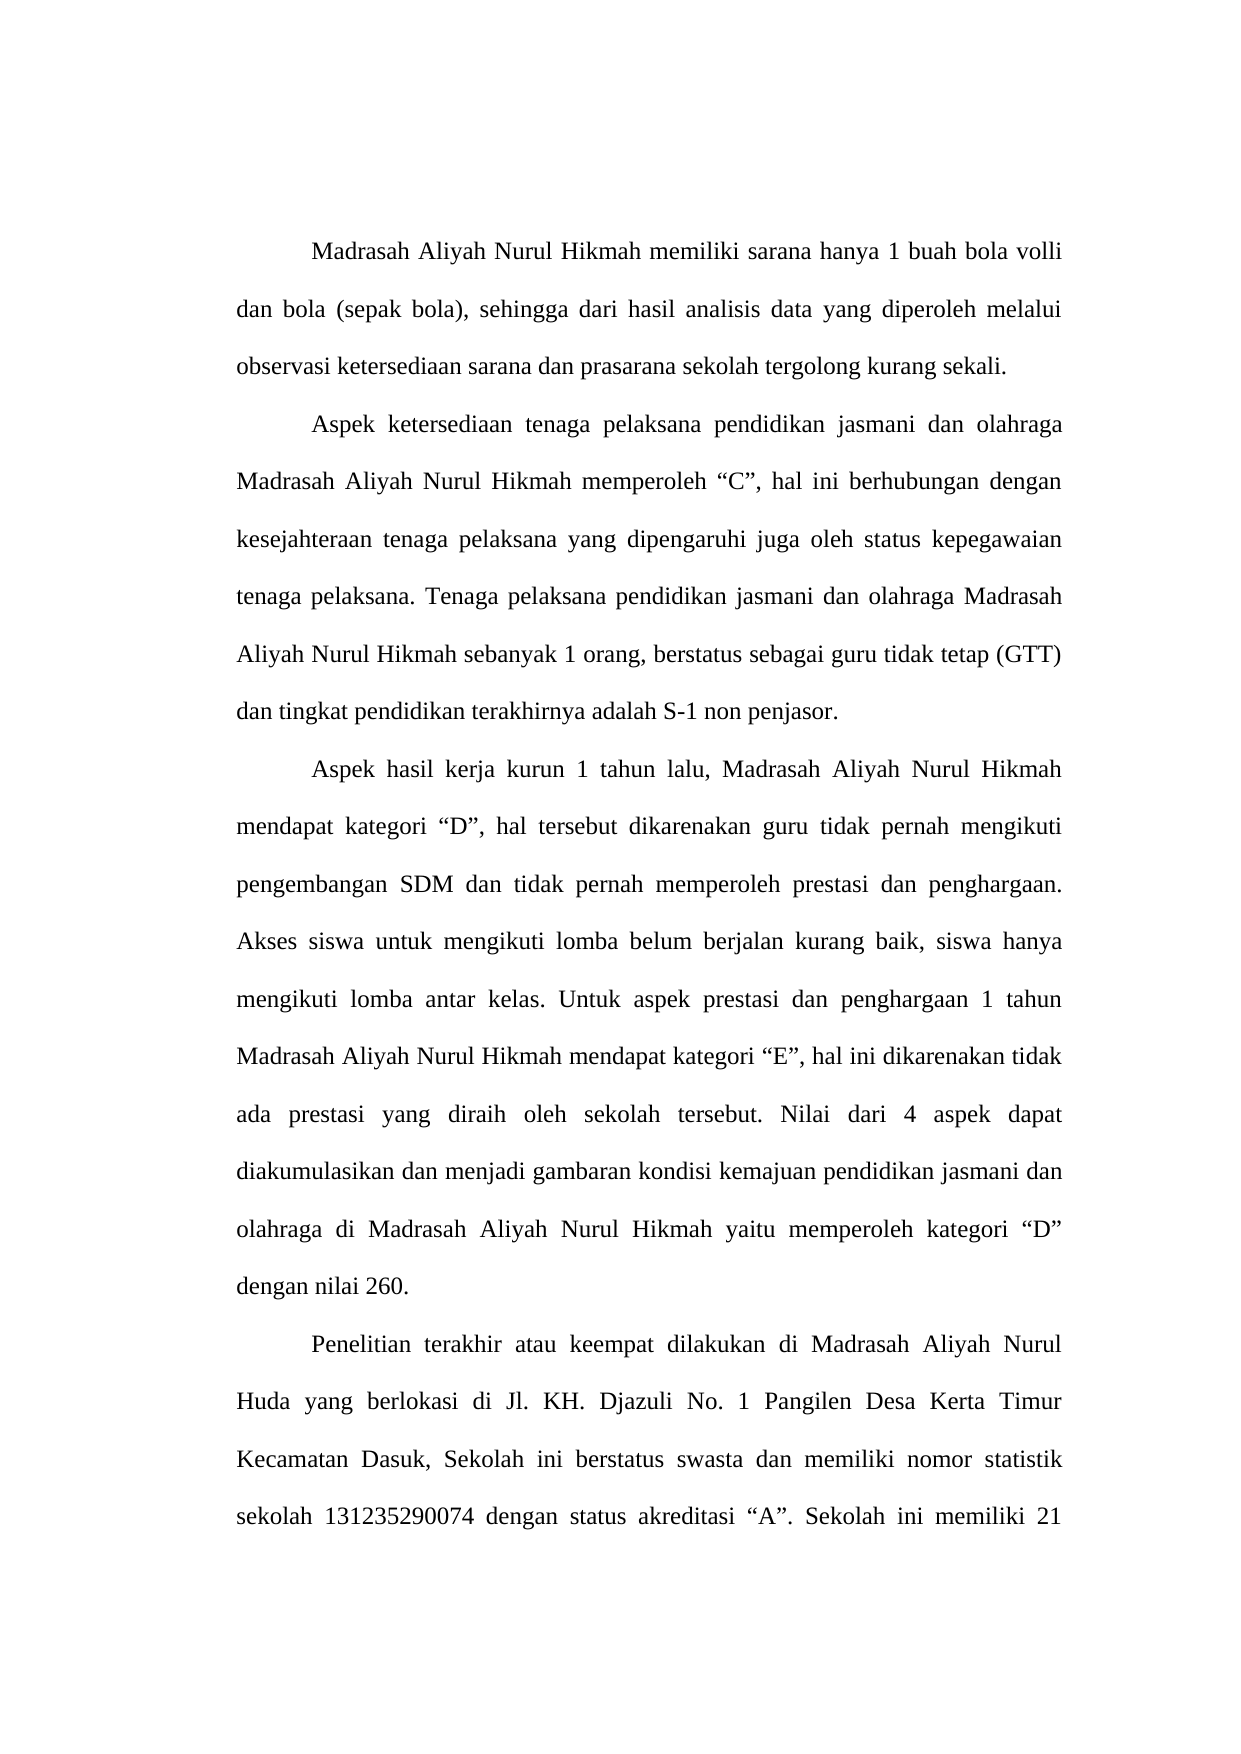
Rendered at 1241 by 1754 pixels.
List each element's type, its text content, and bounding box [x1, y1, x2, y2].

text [236, 1329, 1063, 1530]
text Aspek hasil kerja kurun 1 tahun lalu, Madrasah Aliyah Nurul Hikmah mendapat kategori “D”, hal tersebut dikarenakan guru tidak pernah mengikuti pengembangan SDM dan tidak pernah memperoleh prestasi dan penghargaan. Akses siswa untuk mengikuti lomba belum berjalan kurang baik, siswa hanya mengikuti lomba antar kelas. Untuk aspek prestasi dan penghargaan 1 tahun Madrasah Aliyah Nurul Hikmah mendapat kategori “E”, hal ini dikarenakan tidak ada prestasi yang diraih oleh sekolah tersebut. Nilai dari 4 aspek dapat diakumulasikan dan menjadi gambaran kondisi kemajuan pendidikan jasmani dan olahraga di Madrasah Aliyah Nurul Hikmah yaitu memperoleh kategori “D” dengan nilai 260. [236, 754, 1063, 1300]
text Aspek ketersediaan tenaga pelaksana pendidikan jasmani dan olahraga Madrasah Aliyah Nurul Hikmah memperoleh “C”, hal ini berhubungan dengan kesejahteraan tenaga pelaksana yang dipengaruhi juga oleh status kepegawaian tenaga pelaksana. Tenaga pelaksana pendidikan jasmani dan olahraga Madrasah Aliyah Nurul Hikmah sebanyak 1 orang, berstatus sebagai guru tidak tetap (GTT) dan tingkat pendidikan terakhirnya adalah S-1 non penjasor. [236, 409, 1063, 725]
text Madrasah Aliyah Nurul Hikmah memiliki sarana hanya 1 buah bola volli dan bola (sepak bola), sehingga dari hasil analisis data yang diperoleh melalui observasi ketersediaan sarana dan prasarana sekolah tergolong kurang sekali. [236, 236, 1063, 380]
